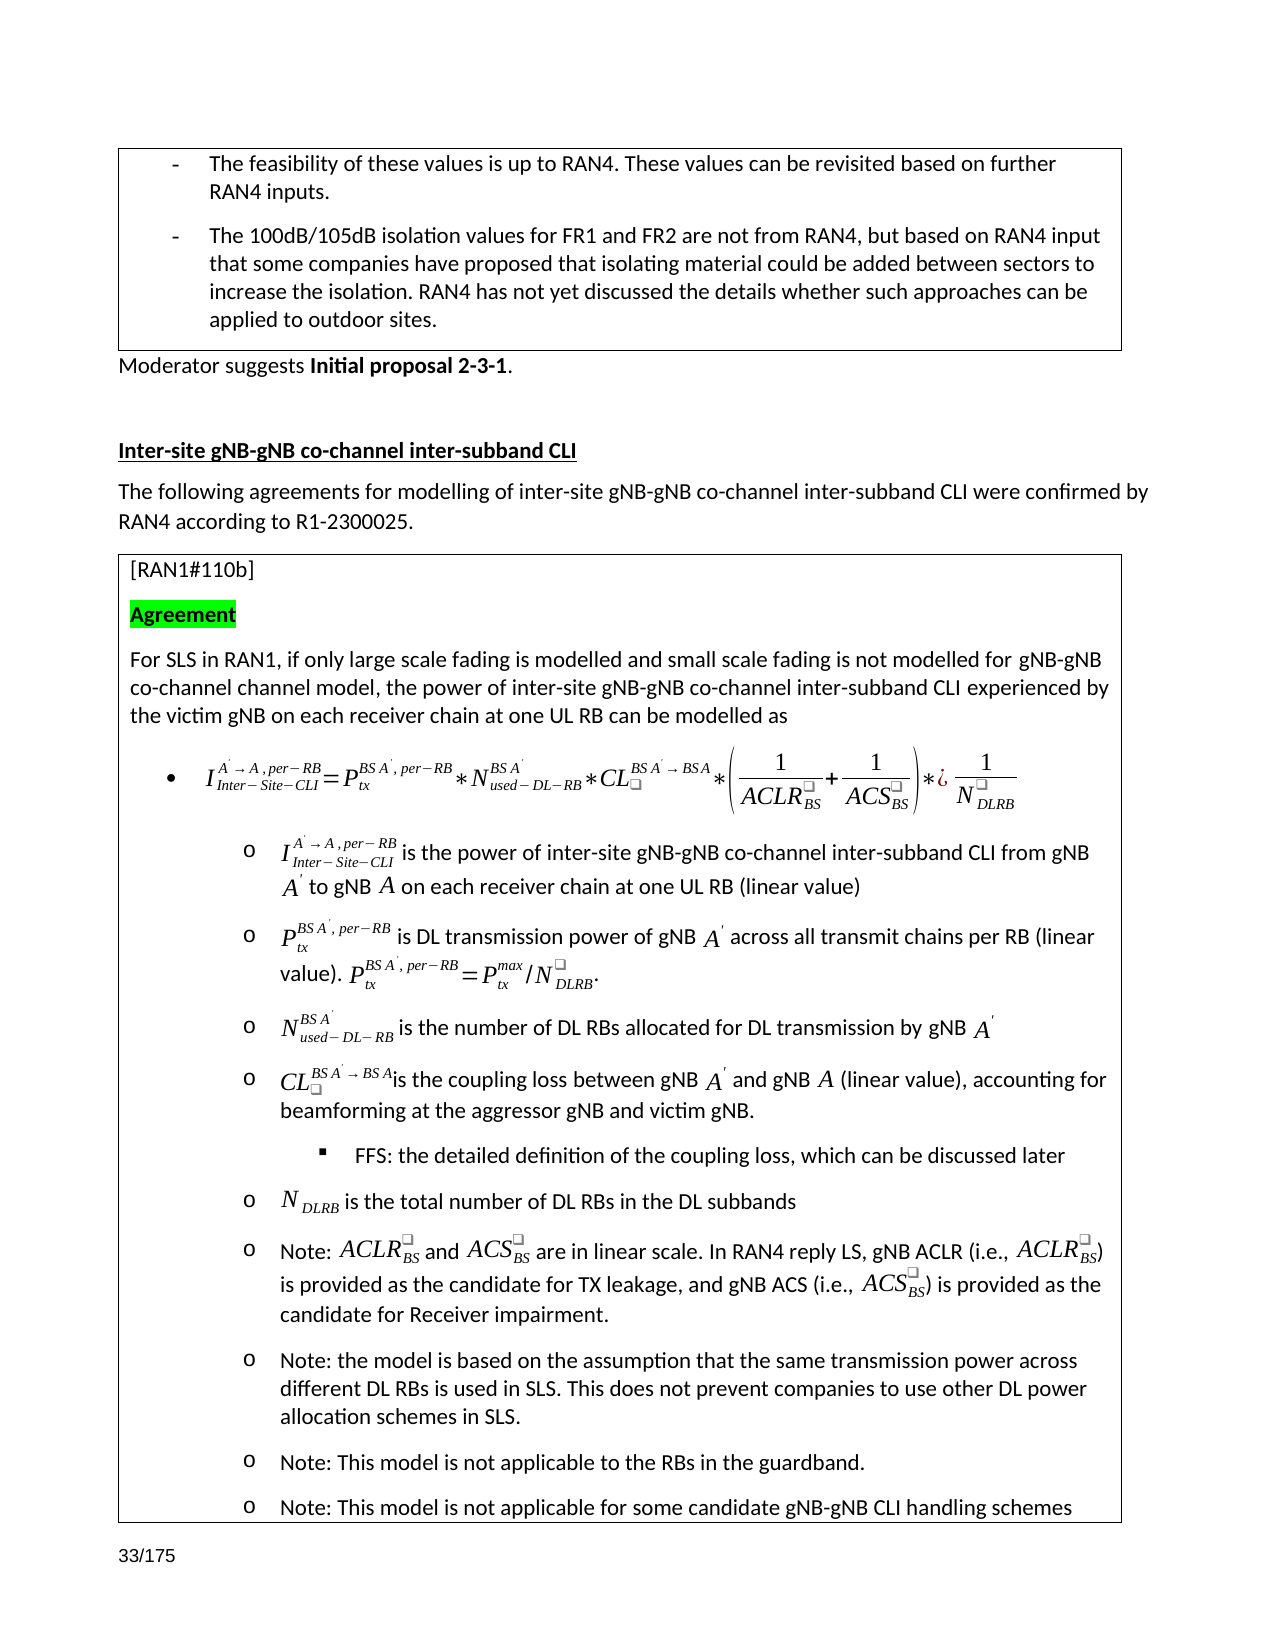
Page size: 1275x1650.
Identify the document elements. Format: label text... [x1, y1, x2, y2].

text Moderator suggests Initial proposal 2-3-1. [118, 351, 1157, 379]
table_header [119, 149, 1121, 350]
subtitle Inter-site gNB-gNB co-channel inter-subband CLI [118, 437, 1157, 465]
text The following agreements for modelling of inter-site gNB-gNB co-channel inter-subband CLI were confirmed by RAN4 according to R1-2300025. [118, 477, 1157, 535]
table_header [119, 555, 1121, 1522]
